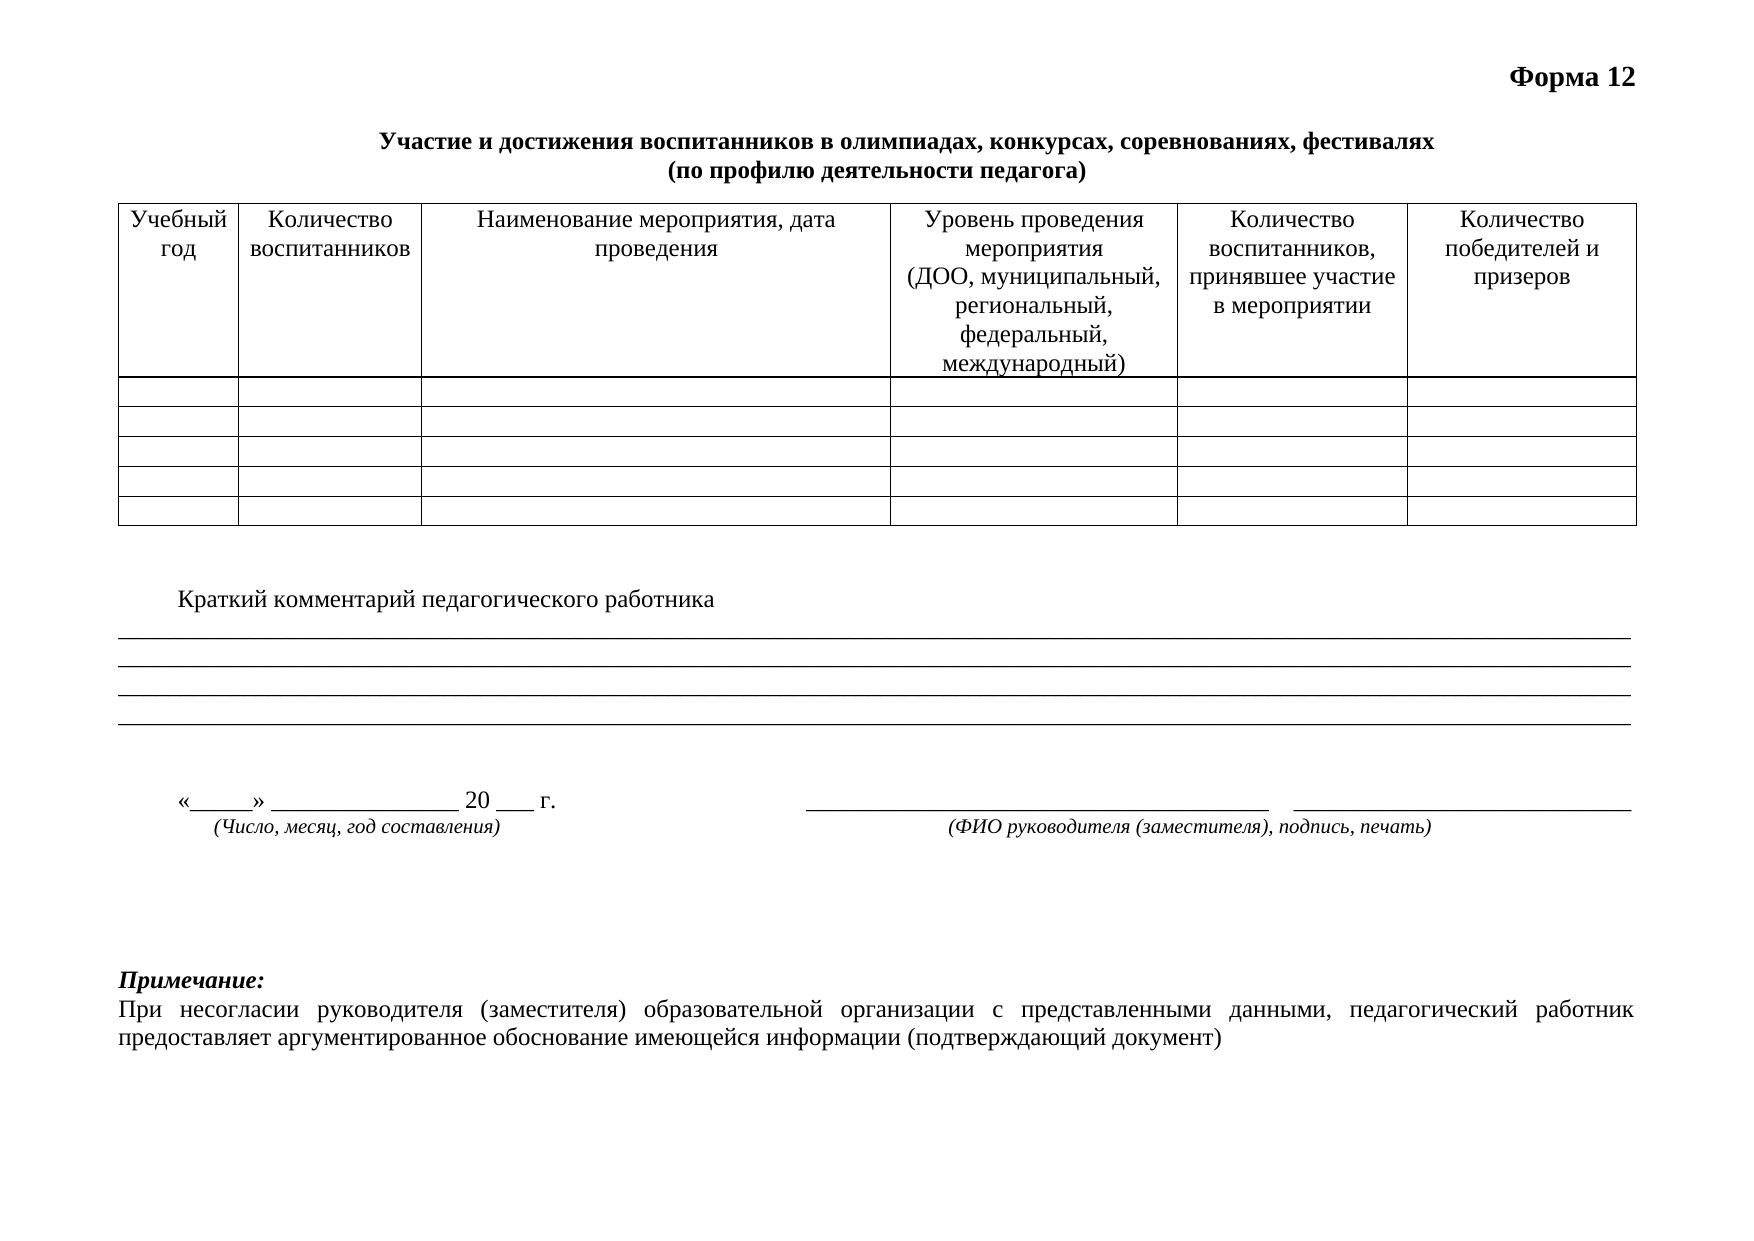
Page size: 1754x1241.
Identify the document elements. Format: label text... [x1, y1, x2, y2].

table_cell [1408, 467, 1636, 496]
table_cell [422, 497, 890, 525]
text Форма 12 [118, 59, 1636, 93]
table_cell [119, 437, 238, 466]
text _________________________________________________________________________________________________________________________ [118, 699, 1636, 728]
table_cell [119, 407, 238, 436]
text _________________________________________________________________________________________________________________________ [118, 670, 1636, 699]
table_cell [119, 497, 238, 525]
table_header Учебный год [119, 204, 238, 376]
text Краткий комментарий педагогического работника _________________________________________________________________________________________________________________________ [118, 584, 1636, 641]
table_cell [119, 378, 238, 406]
text _________________________________________________________________________________________________________________________ [118, 641, 1636, 670]
table_header Количество воспитанников [239, 204, 421, 376]
text (Число, месяц, год составления) (ФИО руководителя (заместителя), подпись, печать) [118, 814, 1636, 838]
text Участие и достижения воспитанников в олимпиадах, конкурсах, соревнованиях, фестивалях (по профилю деятельности педагога) [118, 126, 1636, 184]
table_cell [891, 378, 1177, 406]
table_header Уровень проведения мероприятия (ДОО, муниципальный, региональный, федеральный, международный) [891, 204, 1177, 376]
table_cell [891, 437, 1177, 466]
table_cell [1408, 407, 1636, 436]
table_cell [891, 497, 1177, 525]
table_cell [891, 407, 1177, 436]
table_cell [422, 378, 890, 406]
text При несогласии руководителя (заместителя) образовательной организации с представленными данными, педагогический работник предоставляет аргументированное обоснование имеющейся информации (подтверждающий документ) [118, 994, 1636, 1051]
table_cell [1408, 497, 1636, 525]
table_header Количество победителей и призеров [1408, 204, 1636, 376]
table_cell [1408, 437, 1636, 466]
table_cell [422, 407, 890, 436]
table_cell [119, 467, 238, 496]
table_header Наименование мероприятия, дата проведения [422, 204, 890, 376]
table_cell [422, 467, 890, 496]
table_cell [1178, 378, 1407, 406]
text «_____» _______________ 20 ___ г. _____________________________________ ___________________________ [118, 785, 1636, 814]
table_cell [422, 437, 890, 466]
table_cell [239, 378, 421, 406]
table_cell [1178, 467, 1407, 496]
text Примечание: [118, 965, 1636, 994]
table_cell [1178, 437, 1407, 466]
table_cell [1178, 497, 1407, 525]
table_cell [239, 407, 421, 436]
table_cell [891, 467, 1177, 496]
table_cell [239, 497, 421, 525]
table_cell [1178, 407, 1407, 436]
table_cell [1408, 378, 1636, 406]
table_header Количество воспитанников, принявшее участие в мероприятии [1178, 204, 1407, 376]
table_cell [239, 467, 421, 496]
table_cell [239, 437, 421, 466]
